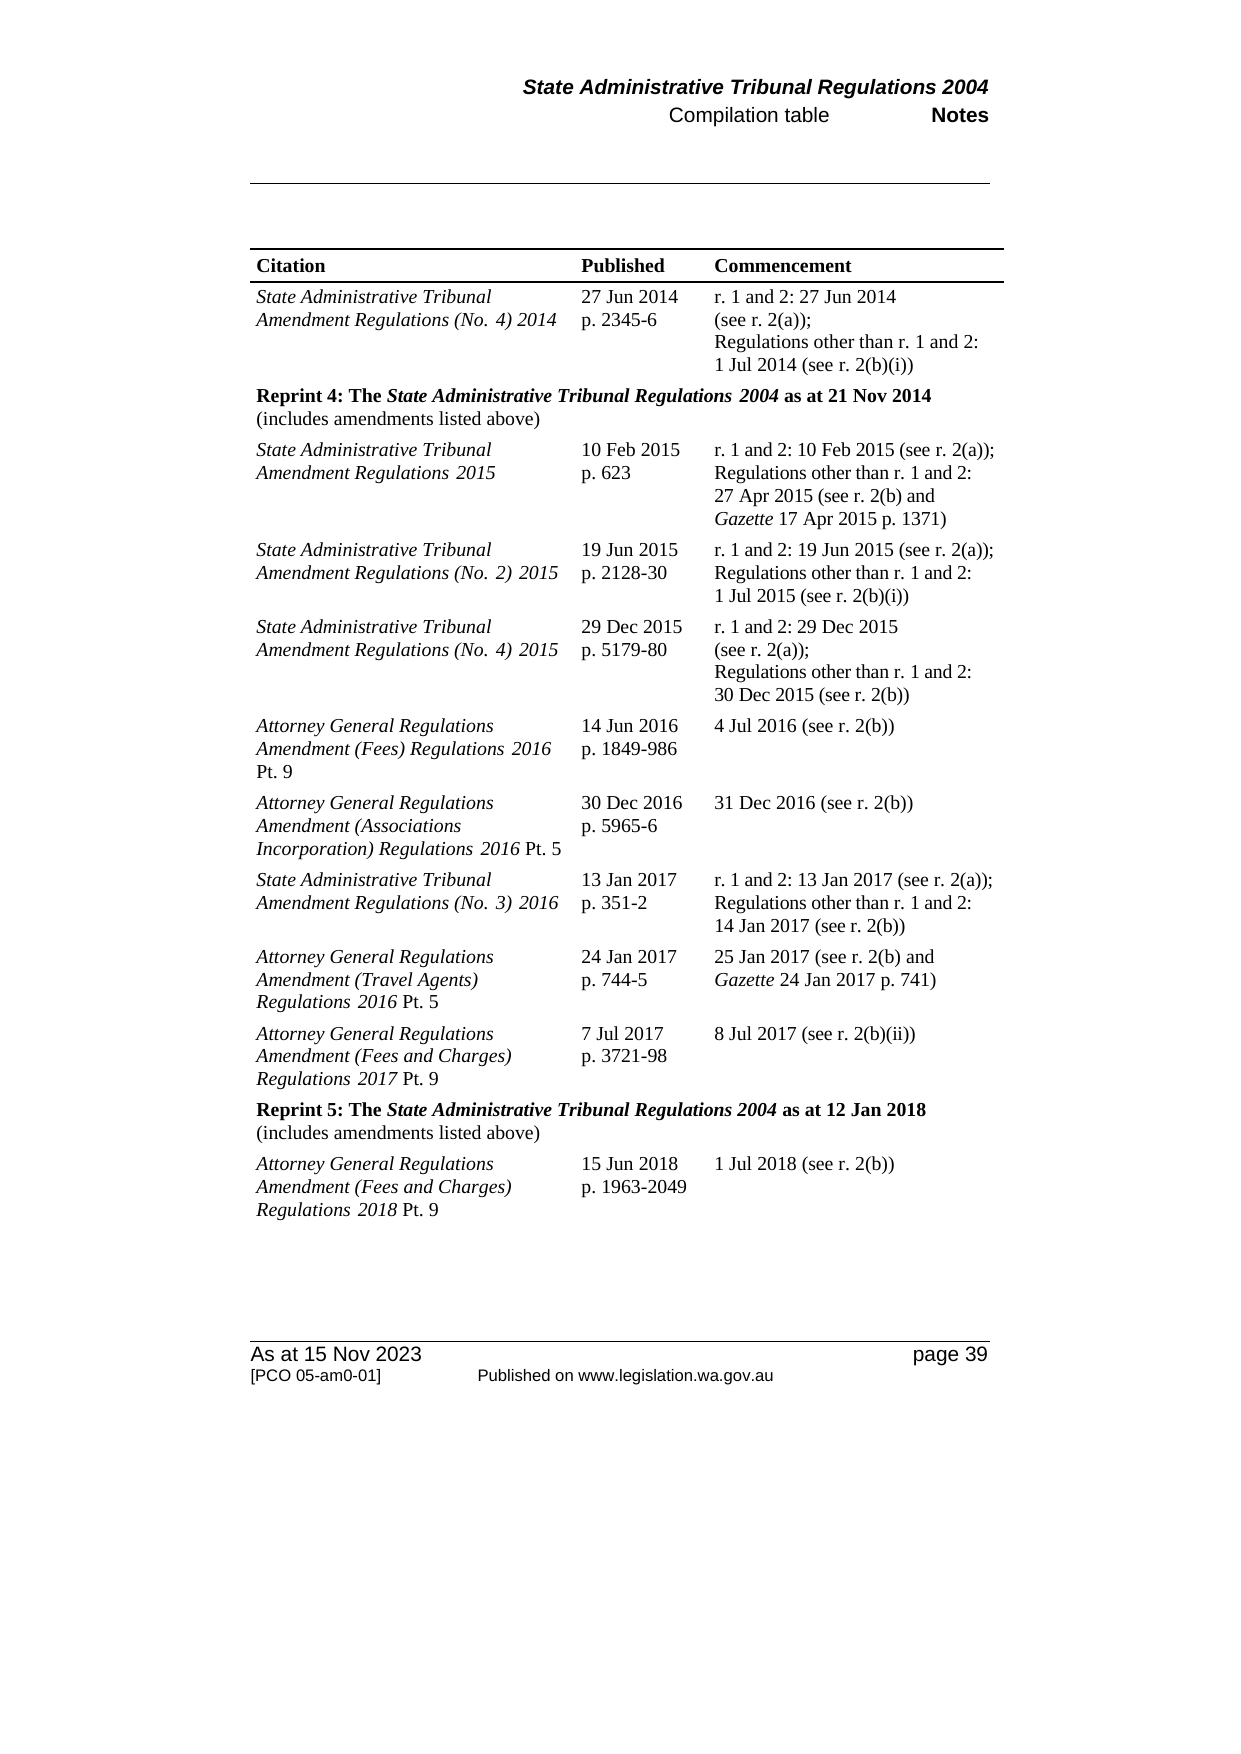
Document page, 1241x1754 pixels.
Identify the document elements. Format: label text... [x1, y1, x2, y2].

table_cell Attorney General Regulations Amendment (Associations Incorporation) Regulations 2016 Pt. 5 [250, 787, 575, 864]
table_cell 25 Jan 2017 (see r. 2(b) and Gazette 24 Jan 2017 p. 741) [708, 941, 1003, 1017]
table_cell 27 Jun 2014 p. 2345-6 [575, 283, 708, 380]
table_cell 1 Jul 2018 (see r. 2(b)) [708, 1148, 1003, 1225]
table_cell State Administrative Tribunal Amendment Regulations (No. 4) 2014 [250, 283, 575, 380]
table_cell r. 1 and 2: 29 Dec 2015 (see r. 2(a)); Regulations other than r. 1 and 2: 30 Dec 2015 (see r. 2(b)) [708, 611, 1003, 710]
table_cell Attorney General Regulations Amendment (Fees) Regulations 2016 Pt. 9 [250, 710, 575, 787]
table_cell State Administrative Tribunal Amendment Regulations 2015 [250, 434, 575, 534]
table_cell 15 Jun 2018 p. 1963-2049 [575, 1148, 708, 1225]
table_header Citation [250, 250, 575, 281]
table_cell Reprint 4: The State Administrative Tribunal Regulations 2004 as at 21 Nov 2014 (includes amendments listed above) [250, 380, 1003, 434]
table_header Commencement [708, 250, 1003, 281]
table_cell 14 Jun 2016 p. 1849-986 [575, 710, 708, 787]
table_cell 13 Jan 2017 p. 351-2 [575, 864, 708, 941]
table_cell r. 1 and 2: 13 Jan 2017 (see r. 2(a)); Regulations other than r. 1 and 2: 14 Jan 2017 (see r. 2(b)) [708, 864, 1003, 941]
table_cell Attorney General Regulations Amendment (Fees and Charges) Regulations 2017 Pt. 9 [250, 1017, 575, 1094]
table_cell r. 1 and 2: 10 Feb 2015 (see r. 2(a)); Regulations other than r. 1 and 2: 27 Apr 2015 (see r. 2(b) and Gazette 17 Apr 2015 p. 1371) [708, 434, 1003, 534]
table_cell Attorney General Regulations Amendment (Travel Agents) Regulations 2016 Pt. 5 [250, 941, 575, 1017]
table_cell Reprint 5: The State Administrative Tribunal Regulations 2004 as at 12 Jan 2018 (includes amendments listed above) [250, 1094, 1003, 1148]
table_cell Attorney General Regulations Amendment (Fees and Charges) Regulations 2018 Pt. 9 [250, 1148, 575, 1225]
table_cell State Administrative Tribunal Amendment Regulations (No. 3) 2016 [250, 864, 575, 941]
table_cell 10 Feb 2015 p. 623 [575, 434, 708, 534]
table_cell r. 1 and 2: 27 Jun 2014 (see r. 2(a)); Regulations other than r. 1 and 2: 1 Jul 2014 (see r. 2(b)(i)) [708, 283, 1003, 380]
table_cell 19 Jun 2015 p. 2128-30 [575, 534, 708, 611]
table_header Published [575, 250, 708, 281]
table_cell 31 Dec 2016 (see r. 2(b)) [708, 787, 1003, 864]
table_cell 29 Dec 2015 p. 5179-80 [575, 611, 708, 710]
table_cell 7 Jul 2017 p. 3721-98 [575, 1017, 708, 1094]
table_cell 4 Jul 2016 (see r. 2(b)) [708, 710, 1003, 787]
table_cell State Administrative Tribunal Amendment Regulations (No. 2) 2015 [250, 534, 575, 611]
table_cell r. 1 and 2: 19 Jun 2015 (see r. 2(a)); Regulations other than r. 1 and 2: 1 Jul 2015 (see r. 2(b)(i)) [708, 534, 1003, 611]
table_cell State Administrative Tribunal Amendment Regulations (No. 4) 2015 [250, 611, 575, 710]
table_cell 30 Dec 2016 p. 5965-6 [575, 787, 708, 864]
table_cell 24 Jan 2017 p. 744-5 [575, 941, 708, 1017]
table_cell 8 Jul 2017 (see r. 2(b)(ii)) [708, 1017, 1003, 1094]
